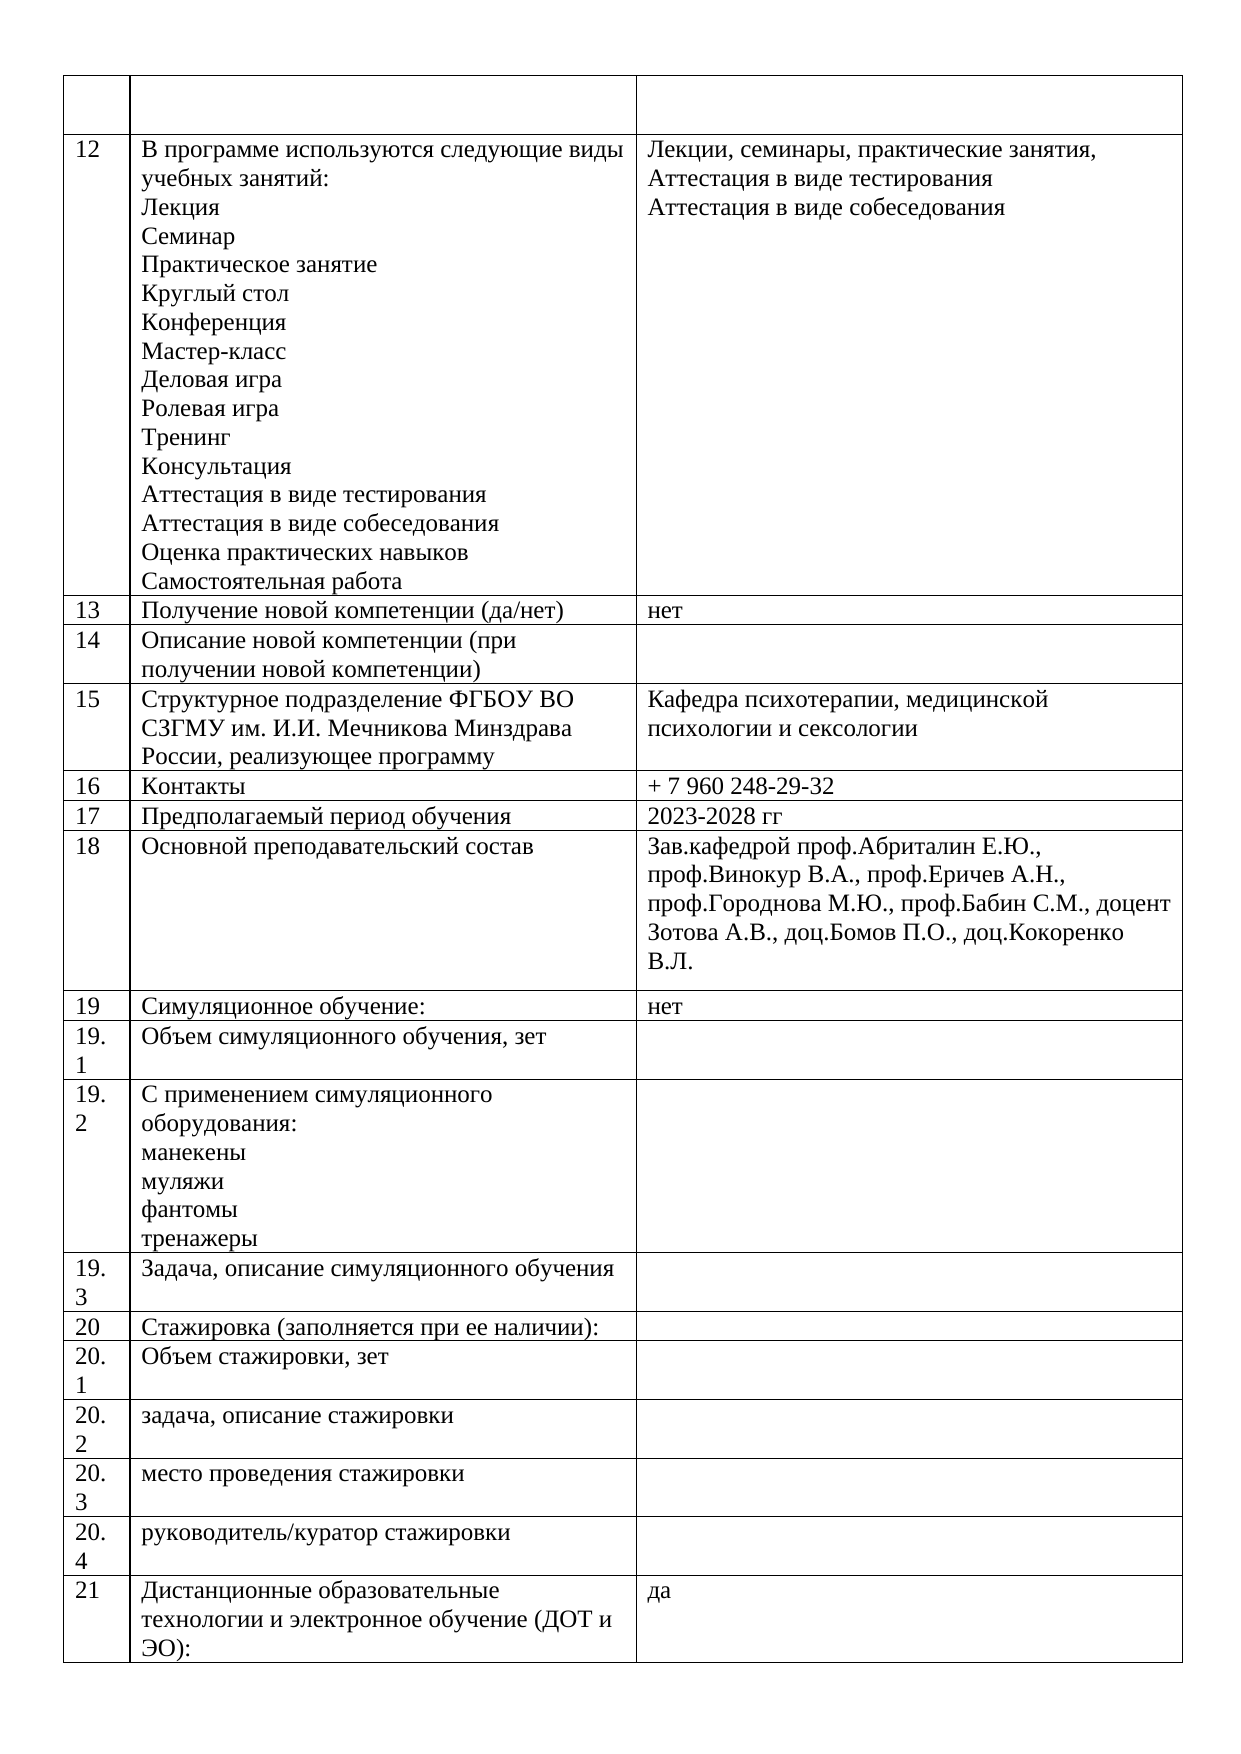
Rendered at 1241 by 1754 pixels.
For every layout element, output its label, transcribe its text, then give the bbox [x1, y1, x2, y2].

table_cell 17 [64, 801, 129, 830]
table_cell 19.2 [64, 1080, 129, 1252]
table_cell Кафедра психотерапии, медицинской психологии и сексологии [637, 684, 1182, 770]
table_cell В программе используются следующие виды учебных занятий: Лекция Семинар Практическое занятие Круглый стол Конференция Мастер-класс Деловая игра Ролевая игра Тренинг Консультация Аттестация в виде тестирования Аттестация в виде собеседования Оценка практических навыков Самостоятельная работа [131, 135, 636, 594]
table_cell 2023-2028 гг [637, 801, 1182, 830]
table_cell 13 [64, 596, 129, 624]
table_cell 19.3 [64, 1253, 129, 1311]
table_cell Описание новой компетенции (при получении новой компетенции) [131, 625, 636, 683]
table_cell 14 [64, 625, 129, 683]
table_cell [637, 1080, 1182, 1252]
table_cell Задача, описание симуляционного обучения [131, 1253, 636, 1311]
table_cell [637, 1021, 1182, 1078]
table_cell руководитель/куратор стажировки [131, 1517, 636, 1574]
table_cell 20.3 [64, 1459, 129, 1516]
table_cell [131, 76, 636, 133]
table_cell Основной преподавательский состав [131, 831, 636, 990]
table_cell Контакты [131, 771, 636, 800]
table_cell 20.2 [64, 1400, 129, 1457]
table_cell 11 [64, 76, 129, 133]
table_cell [637, 1400, 1182, 1457]
table_cell С применением симуляционного оборудования: манекены муляжи фантомы тренажеры [131, 1080, 636, 1252]
table_cell [637, 1517, 1182, 1574]
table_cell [637, 76, 1182, 133]
table_cell + 7 960 248-29-32 [637, 771, 1182, 800]
table_cell Структурное подразделение ФГБОУ ВО СЗГМУ им. И.И. Мечникова Минздрава России, реализующее программу [131, 684, 636, 770]
table_cell 19.1 [64, 1021, 129, 1078]
table_cell место проведения стажировки [131, 1459, 636, 1516]
table_cell [637, 1312, 1182, 1340]
table_cell 20.4 [64, 1517, 129, 1574]
table_cell Лекции, семинары, практические занятия, Аттестация в виде тестирования Аттестация в виде собеседования [637, 135, 1182, 594]
table_cell 21 [64, 1576, 129, 1662]
table_cell [637, 1459, 1182, 1516]
table_cell да [637, 1576, 1182, 1662]
table_cell [637, 625, 1182, 683]
table_cell 19 [64, 991, 129, 1020]
table_cell Стажировка (заполняется при ее наличии): [131, 1312, 636, 1340]
table_cell Симуляционное обучение: [131, 991, 636, 1020]
table_cell Зав.кафедрой проф.Абриталин Е.Ю., проф.Винокур В.А., проф.Еричев А.Н., проф.Городнова М.Ю., проф.Бабин С.М., доцент Зотова А.В., доц.Бомов П.О., доц.Кокоренко В.Л. [637, 831, 1182, 990]
table_cell Объем стажировки, зет [131, 1341, 636, 1399]
table_cell Предполагаемый период обучения [131, 801, 636, 830]
table_cell 16 [64, 771, 129, 800]
table_cell 12 [64, 135, 129, 594]
table_cell [637, 1253, 1182, 1311]
table_cell 20.1 [64, 1341, 129, 1399]
table_cell [637, 1341, 1182, 1399]
table_cell Объем симуляционного обучения, зет [131, 1021, 636, 1078]
table_cell нет [637, 596, 1182, 624]
table_cell 18 [64, 831, 129, 990]
table_cell Дистанционные образовательные технологии и электронное обучение (ДОТ и ЭО): [131, 1576, 636, 1662]
table_cell Получение новой компетенции (да/нет) [131, 596, 636, 624]
table_cell задача, описание стажировки [131, 1400, 636, 1457]
table_cell нет [637, 991, 1182, 1020]
table_cell 20 [64, 1312, 129, 1340]
table_cell 15 [64, 684, 129, 770]
